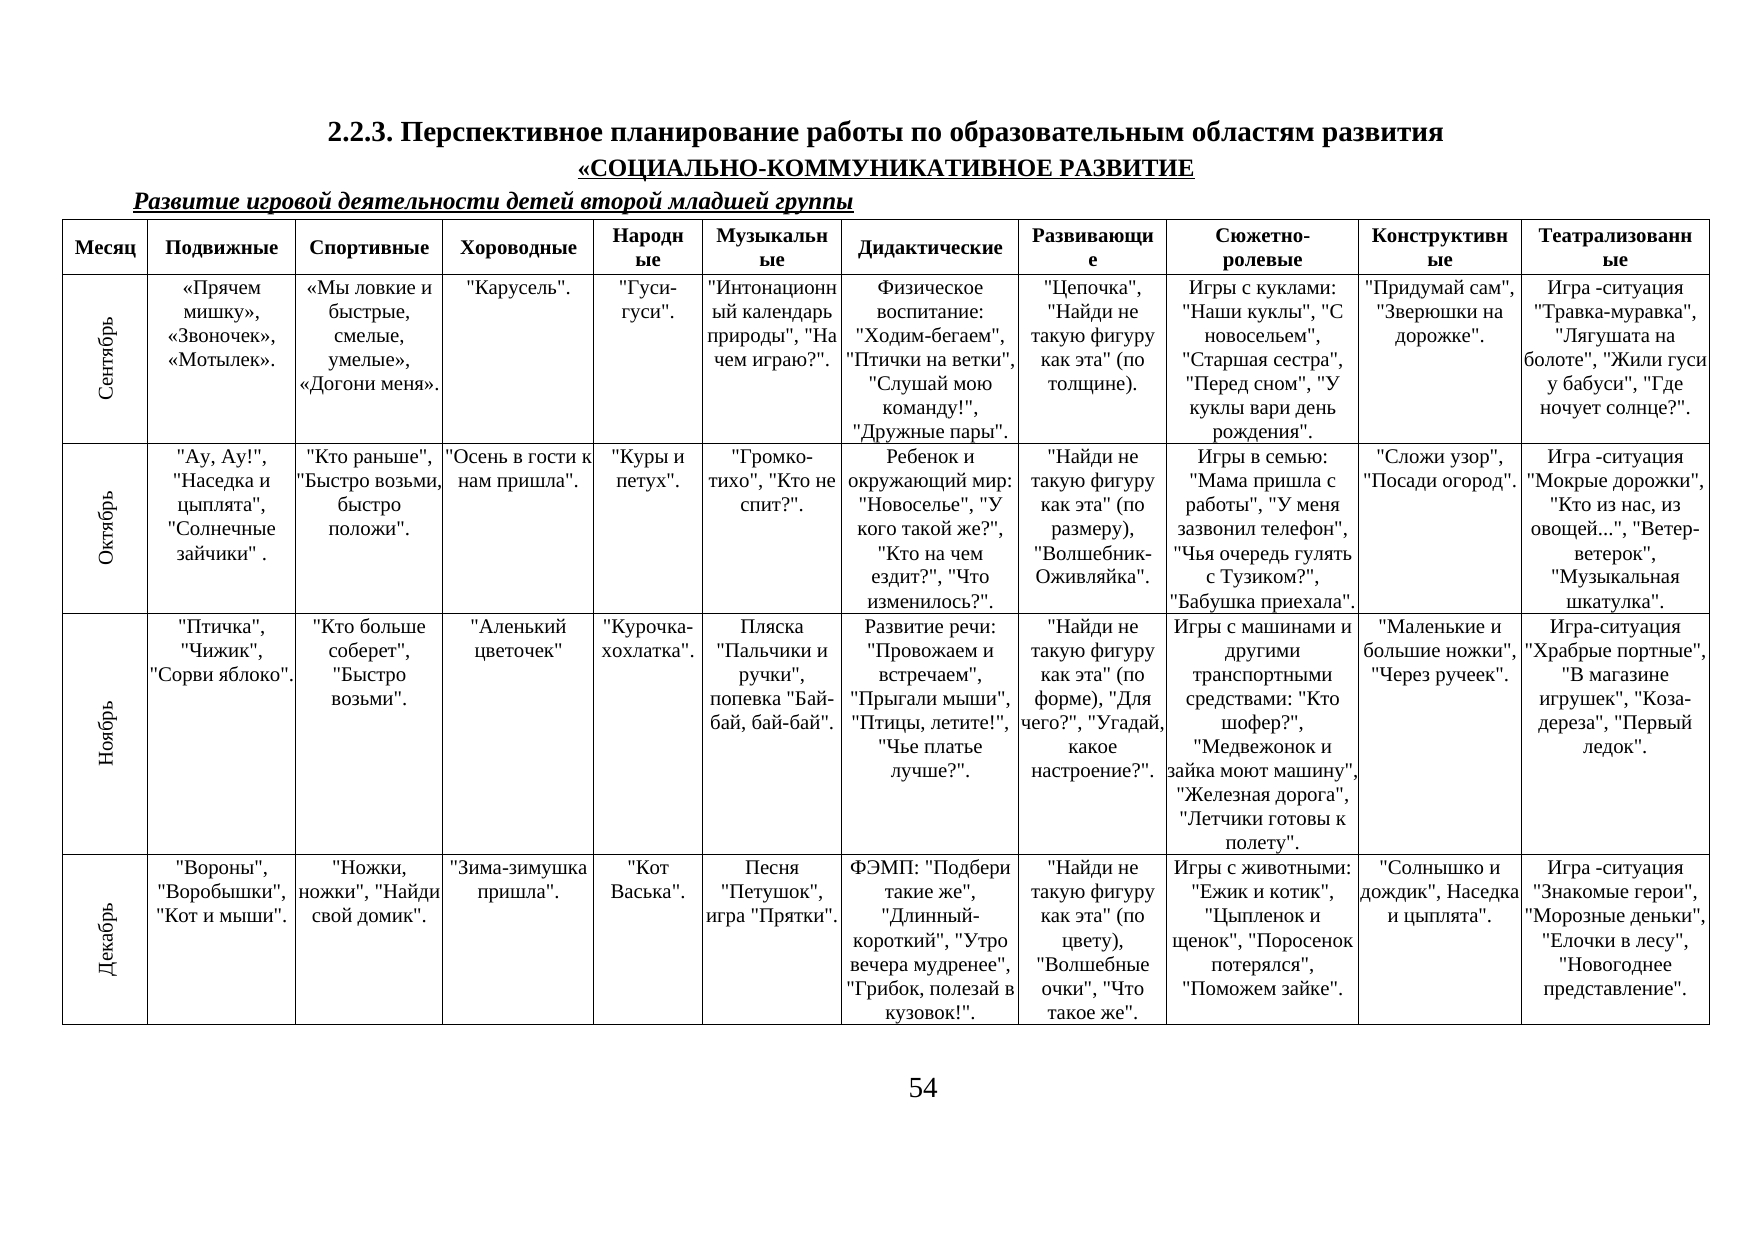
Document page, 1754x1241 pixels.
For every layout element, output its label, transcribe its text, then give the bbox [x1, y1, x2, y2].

table_cell "Курочка-хохлатка". [594, 614, 702, 854]
table_cell Песня "Петушок", игра "Прятки". [703, 855, 841, 1024]
table_cell "Найди не такую фигуру как эта" (по цвету), "Волшебные очки", "Что такое же". [1019, 855, 1166, 1024]
table_cell Декабрь [63, 855, 147, 1024]
text 2.2.3. Перспективное планирование работы по образовательным областям развития [74, 114, 1698, 148]
table_cell "Птичка", "Чижик", "Сорви яблоко". [148, 614, 295, 854]
table_cell "Кот Васька". [594, 855, 702, 1024]
table_cell "Гуси-гуси". [594, 275, 702, 443]
table_cell "Найди не такую фигуру как эта" (по форме), "Для чего?", "Угадай, какое настроение?". [1019, 614, 1166, 854]
text Развитие игровой деятельности детей второй младшей группы [74, 186, 1698, 215]
table_header Месяц [63, 220, 147, 274]
table_header Музыкальные [703, 220, 841, 274]
table_cell "Аленький цветочек" [443, 614, 593, 854]
table_header Дидактические [842, 220, 1018, 274]
table_cell Развитие речи: "Провожаем и встречаем", "Прыгали мыши", "Птицы, летите!", "Чье платье лучше?". [842, 614, 1018, 854]
table_cell Пляска "Пальчики и ручки", попевка "Бай-бай, бай-бай". [703, 614, 841, 854]
table_header Конструктивные [1359, 220, 1521, 274]
table_cell Физическое воспитание: "Ходим-бегаем", "Птички на ветки", "Слушай мою команду!", "Дружные пары". [842, 275, 1018, 443]
table_cell Игры с машинами и другими транспортными средствами: "Кто шофер?", "Медвежонок и зайка моют машину", "Железная дорога", "Летчики готовы к полету". [1167, 614, 1358, 854]
table_cell "Вороны", "Воробышки", "Кот и мыши". [148, 855, 295, 1024]
table_cell Октябрь [63, 444, 147, 613]
table_cell "Ау, Ау!", "Наседка и цыплята", "Солнечные зайчики" . [148, 444, 295, 613]
table_cell "Карусель". [443, 275, 593, 443]
table_cell "Громко- тихо", "Кто не спит?". [703, 444, 841, 613]
table_cell "Интонационный календарь природы", "На чем играю?". [703, 275, 841, 443]
table_header Театрализованные [1522, 220, 1709, 274]
table_cell ФЭМП: "Подбери такие же", "Длинный-короткий", "Утро вечера мудренее", "Грибок, полезай в кузовок!". [842, 855, 1018, 1024]
table_cell "Куры и петух". [594, 444, 702, 613]
table_header Хороводные [443, 220, 593, 274]
table_cell "Найди не такую фигуру как эта" (по размеру), "Волшебник-Оживляйка". [1019, 444, 1166, 613]
table_cell Игра -ситуация "Знакомые герои", "Морозные деньки", "Елочки в лесу", "Новогоднее представление". [1522, 855, 1709, 1024]
table_cell «Мы ловкие и быстрые, смелые, умелые», «Догони меня». [296, 275, 442, 443]
table_cell Игра -ситуация "Мокрые дорожки", "Кто из нас, из овощей...", "Ветер-ветерок", "Музыкальная шкатулка". [1522, 444, 1709, 613]
table_cell Сентябрь [63, 275, 147, 443]
table_cell "Ножки, ножки", "Найди свой домик". [296, 855, 442, 1024]
table_cell "Сложи узор", "Посади огород". [1359, 444, 1521, 613]
table_header Подвижные [148, 220, 295, 274]
table_header Народные [594, 220, 702, 274]
table_header Развивающие [1019, 220, 1166, 274]
table_cell "Солнышко и дождик", Наседка и цыплята". [1359, 855, 1521, 1024]
table_cell "Кто раньше", "Быстро возьми, быстро положи". [296, 444, 442, 613]
text «СОЦИАЛЬНО-КОММУНИКАТИВНОЕ РАЗВИТИЕ [74, 153, 1698, 182]
table_header Спортивные [296, 220, 442, 274]
table_cell «Прячем мишку», «Звоночек», «Мотылек». [148, 275, 295, 443]
table_cell Игра-ситуация "Храбрые портные", "В магазине игрушек", "Коза-дереза", "Первый ледок". [1522, 614, 1709, 854]
table_cell Ноябрь [63, 614, 147, 854]
table_cell "Маленькие и большие ножки", "Через ручеек". [1359, 614, 1521, 854]
table_cell Игра -ситуация "Травка-муравка", "Лягушата на болоте", "Жили гуси у бабуси", "Где ночует солнце?". [1522, 275, 1709, 443]
table_cell Игры с животными: "Ежик и котик", "Цыпленок и щенок", "Поросенок потерялся", "Поможем зайке". [1167, 855, 1358, 1024]
table_cell Ребенок и окружающий мир: "Новоселье", "У кого такой же?", "Кто на чем ездит?", "Что изменилось?". [842, 444, 1018, 613]
table_cell Игры в семью: "Мама пришла с работы", "У меня зазвонил телефон", "Чья очередь гулять с Тузиком?", "Бабушка приехала". [1167, 444, 1358, 613]
table_cell "Зима-зимушка пришла". [443, 855, 593, 1024]
table_header Сюжетно-ролевые [1167, 220, 1358, 274]
table_cell Игры с куклами: "Наши куклы", "С новосельем", "Старшая сестра", "Перед сном", "У куклы вари день рождения". [1167, 275, 1358, 443]
table_cell "Придумай сам", "Зверюшки на дорожке". [1359, 275, 1521, 443]
table_cell "Кто больше соберет", "Быстро возьми". [296, 614, 442, 854]
table_cell "Цепочка", "Найди не такую фигуру как эта" (по толщине). [1019, 275, 1166, 443]
table_cell "Осень в гости к нам пришла". [443, 444, 593, 613]
